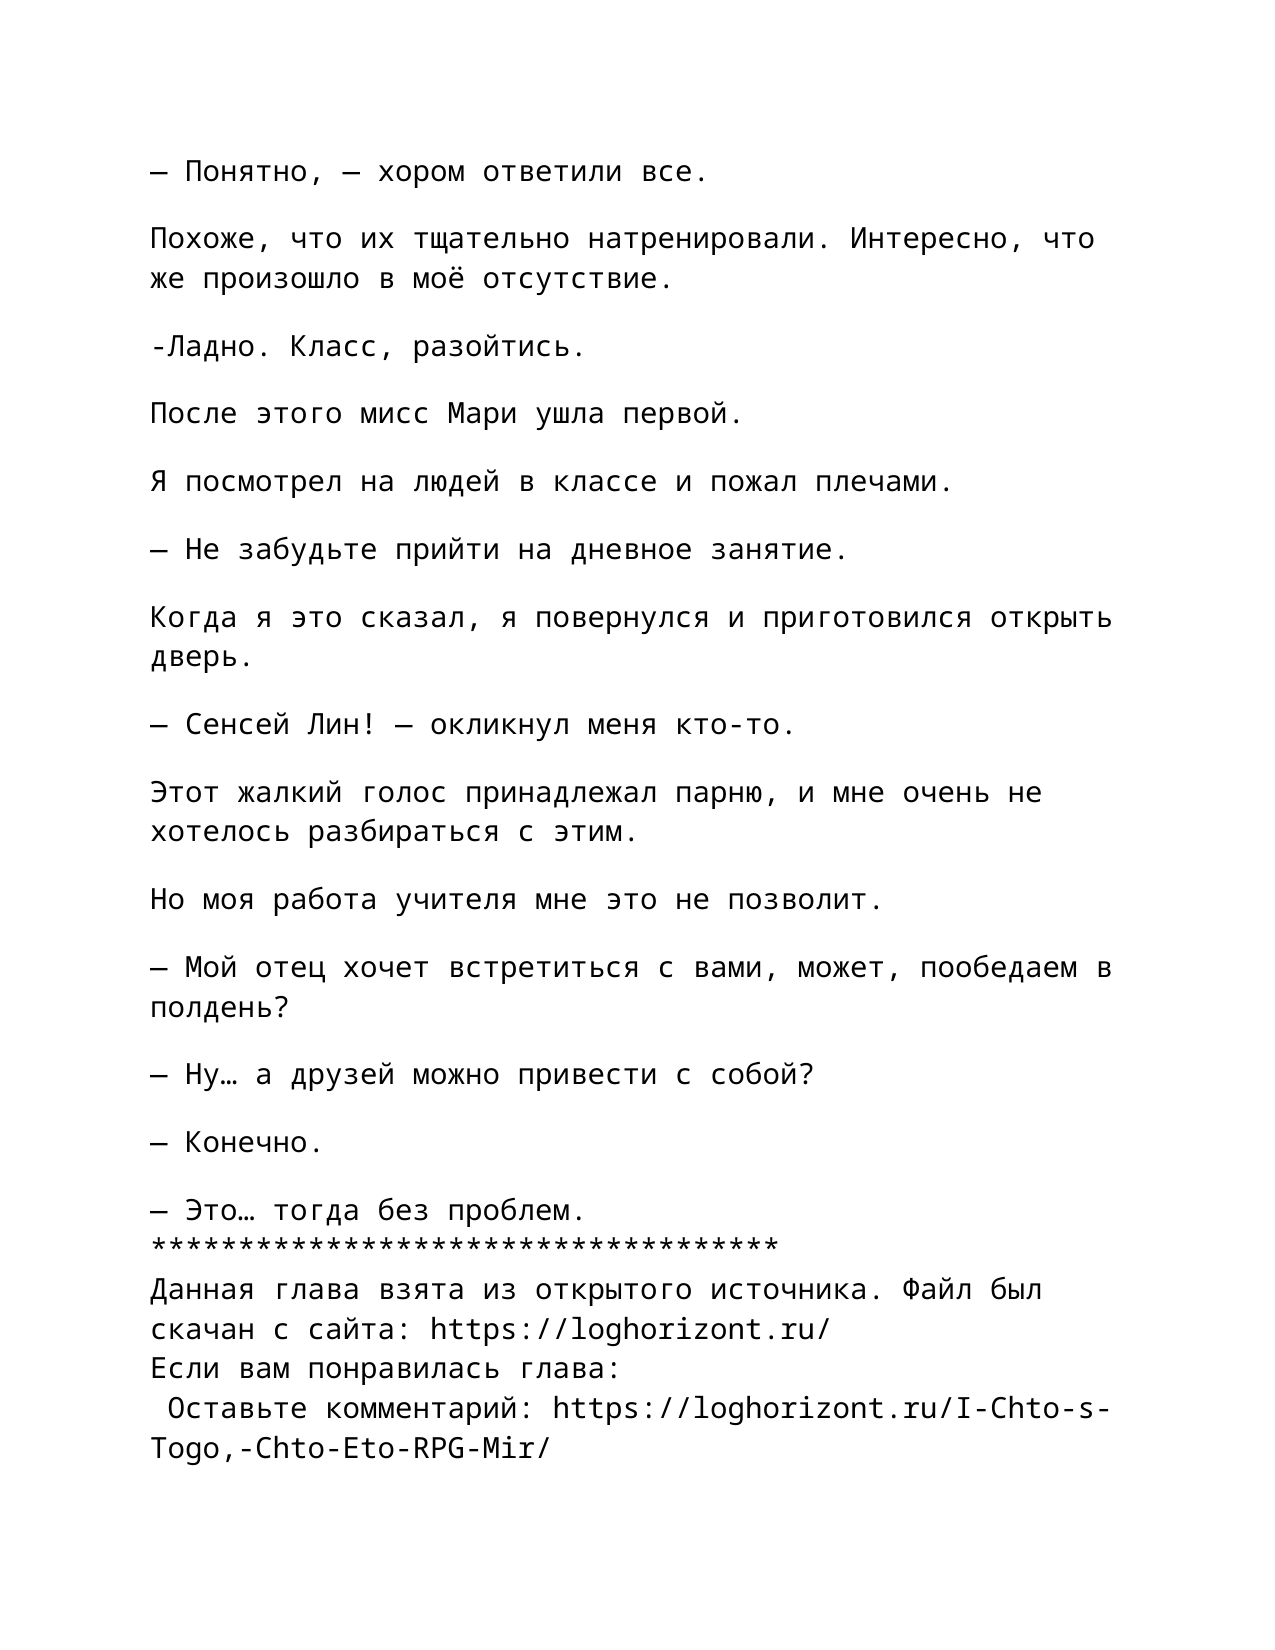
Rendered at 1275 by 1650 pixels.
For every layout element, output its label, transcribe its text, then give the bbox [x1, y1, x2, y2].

text Данная глава взята из открытого источника. Файл был скачан с сайта: https://loghorizont.ru/ [150, 1268, 1125, 1348]
text Если вам понравилась глава: [150, 1348, 1125, 1387]
text — Сенсей Лин! — окликнул меня кто-то. [150, 703, 1125, 743]
text ************************************ [150, 1229, 1125, 1268]
text Этот жалкий голос принадлежал парню, и мне очень не хотелось разбираться с этим. [150, 771, 1125, 850]
text — Ну… а друзей можно привести с собой? [150, 1053, 1125, 1093]
text -Ладно. Класс, разойтись. [150, 325, 1125, 365]
text После этого мисс Мари ушла первой. [150, 393, 1125, 432]
text — Это… тогда без проблем. [150, 1189, 1125, 1229]
text — Конечно. [150, 1121, 1125, 1161]
text Оставьте комментарий: https://loghorizont.ru/I-Chto-s-Togo,-Chto-Eto-RPG-Mir/ [150, 1387, 1125, 1467]
text Но моя работа учителя мне это не позволит. [150, 878, 1125, 918]
text — Не забудьте прийти на дневное занятие. [150, 528, 1125, 568]
text Я посмотрел на людей в классе и пожал плечами. [150, 461, 1125, 500]
text Когда я это сказал, я повернулся и приготовился открыть дверь. [150, 596, 1125, 675]
text — Понятно, — хором ответили все. [150, 150, 1125, 190]
text Похоже, что их тщательно натренировали. Интересно, что же произошло в моё отсутствие. [150, 218, 1125, 297]
text — Мой отец хочет встретиться с вами, может, пообедаем в полдень? [150, 946, 1125, 1026]
